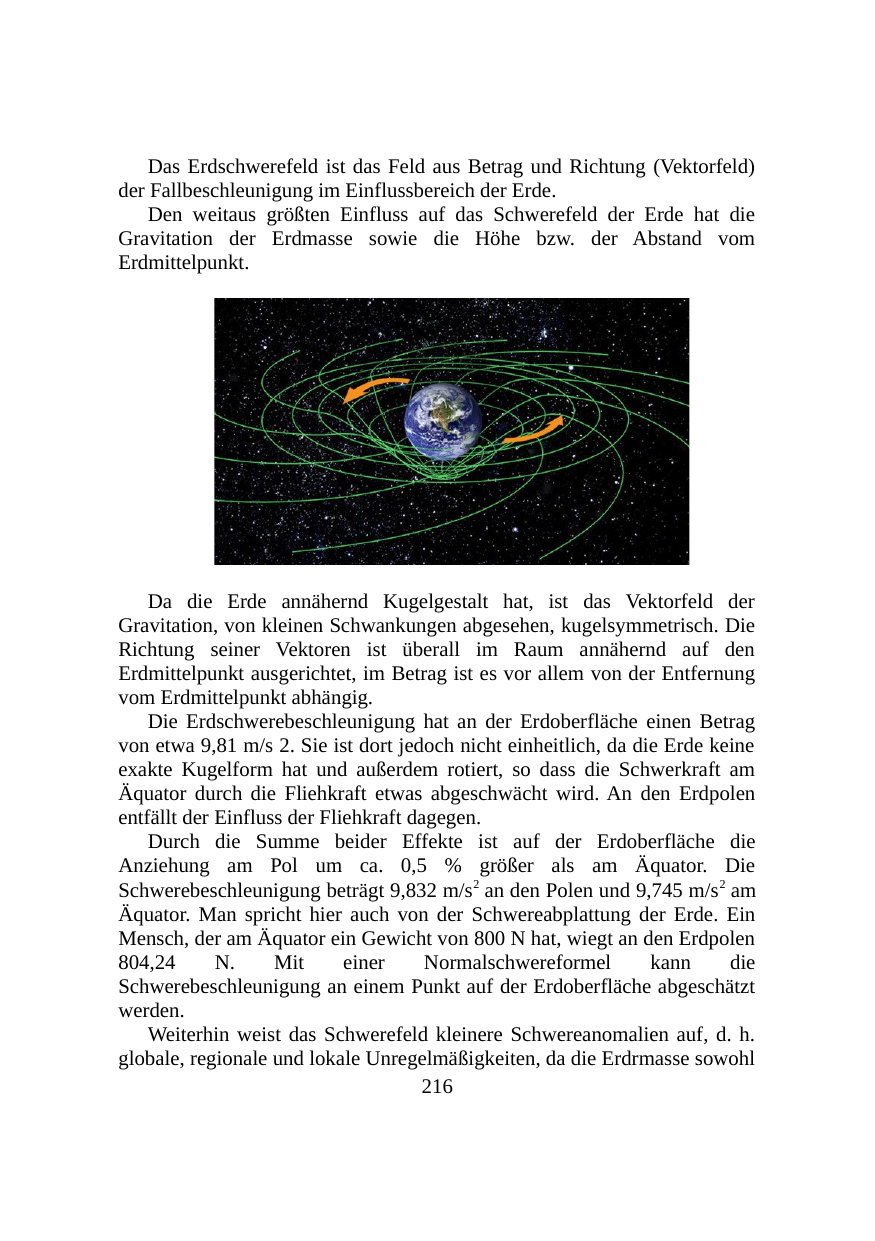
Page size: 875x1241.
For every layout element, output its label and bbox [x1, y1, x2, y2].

picture [214, 298, 690, 565]
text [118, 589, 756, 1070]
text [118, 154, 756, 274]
